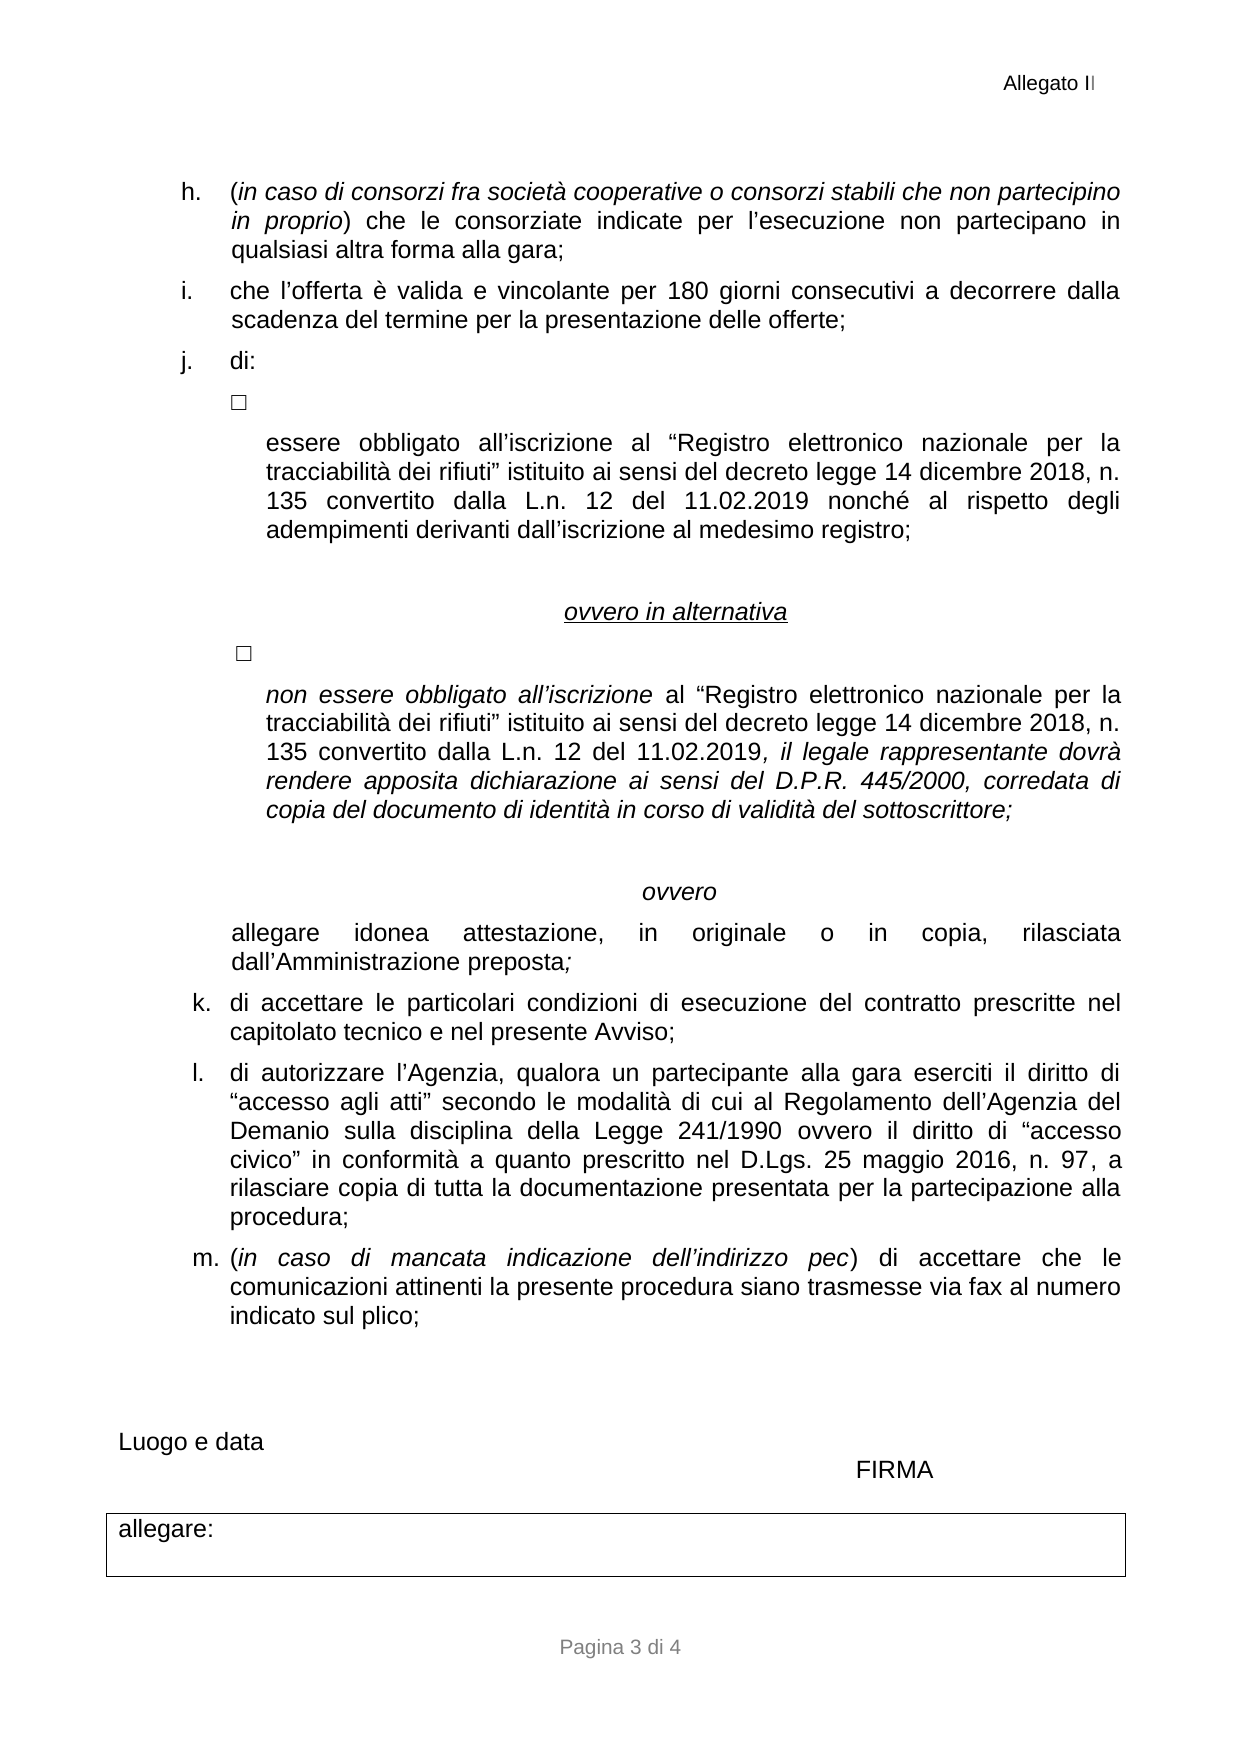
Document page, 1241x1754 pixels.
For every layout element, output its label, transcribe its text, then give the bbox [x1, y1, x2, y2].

list di: [181, 346, 1122, 375]
text ovvero [229, 877, 1122, 906]
text □ [236, 638, 1122, 667]
text allegare idonea attestazione, in originale o in copia, rilasciata dall’Amministrazione preposta; [231, 918, 1122, 976]
list (in caso di mancata indicazione dell’indirizzo pec) di accettare che le comunicazioni attinenti la presente procedura siano trasmesse via fax al numero indicato sul plico; [192, 1243, 1122, 1330]
list (in caso di consorzi fra società cooperative o consorzi stabili che non partecipino in proprio) che le consorziate indicate per l’esecuzione non partecipano in qualsiasi altra forma alla gara; [181, 177, 1122, 263]
text □ [231, 387, 1122, 416]
list di autorizzare l’Agenzia, qualora un partecipante alla gara eserciti il diritto di “accesso agli atti” secondo le modalità di cui al Regolamento dell’Agenzia del Demanio sulla disciplina della Legge 241/1990 ovvero il diritto di “accesso civico” in conformità a quanto prescritto nel D.Lgs. 25 maggio 2016, n. 97, a rilasciare copia di tutta la documentazione presentata per la partecipazione alla procedura; [192, 1058, 1122, 1231]
text Luogo e data FIRMA [118, 1426, 1122, 1484]
text ovvero in alternativa [229, 597, 1122, 626]
text essere obbligato all’iscrizione al “Registro elettronico nazionale per la tracciabilità dei rifiuti” istituito ai sensi del decreto legge 14 dicembre 2018, n. 135 convertito dalla L.n. 12 del 11.02.2019 nonché al rispetto degli adempimenti derivanti dall’iscrizione al medesimo registro; [266, 428, 1122, 543]
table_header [107, 1514, 1125, 1576]
text non essere obbligato all’iscrizione al “Registro elettronico nazionale per la tracciabilità dei rifiuti” istituito ai sensi del decreto legge 14 dicembre 2018, n. 135 convertito dalla L.n. 12 del 11.02.2019, il legale rappresentante dovrà rendere apposita dichiarazione ai sensi del D.P.R. 445/2000, corredata di copia del documento di identità in corso di validità del sottoscrittore; [266, 680, 1122, 823]
list di accettare le particolari condizioni di esecuzione del contratto prescritte nel capitolato tecnico e nel presente Avviso; [192, 988, 1122, 1046]
list che l’offerta è valida e vincolante per 180 giorni consecutivi a decorrere dalla scadenza del termine per la presentazione delle offerte; [181, 276, 1122, 333]
